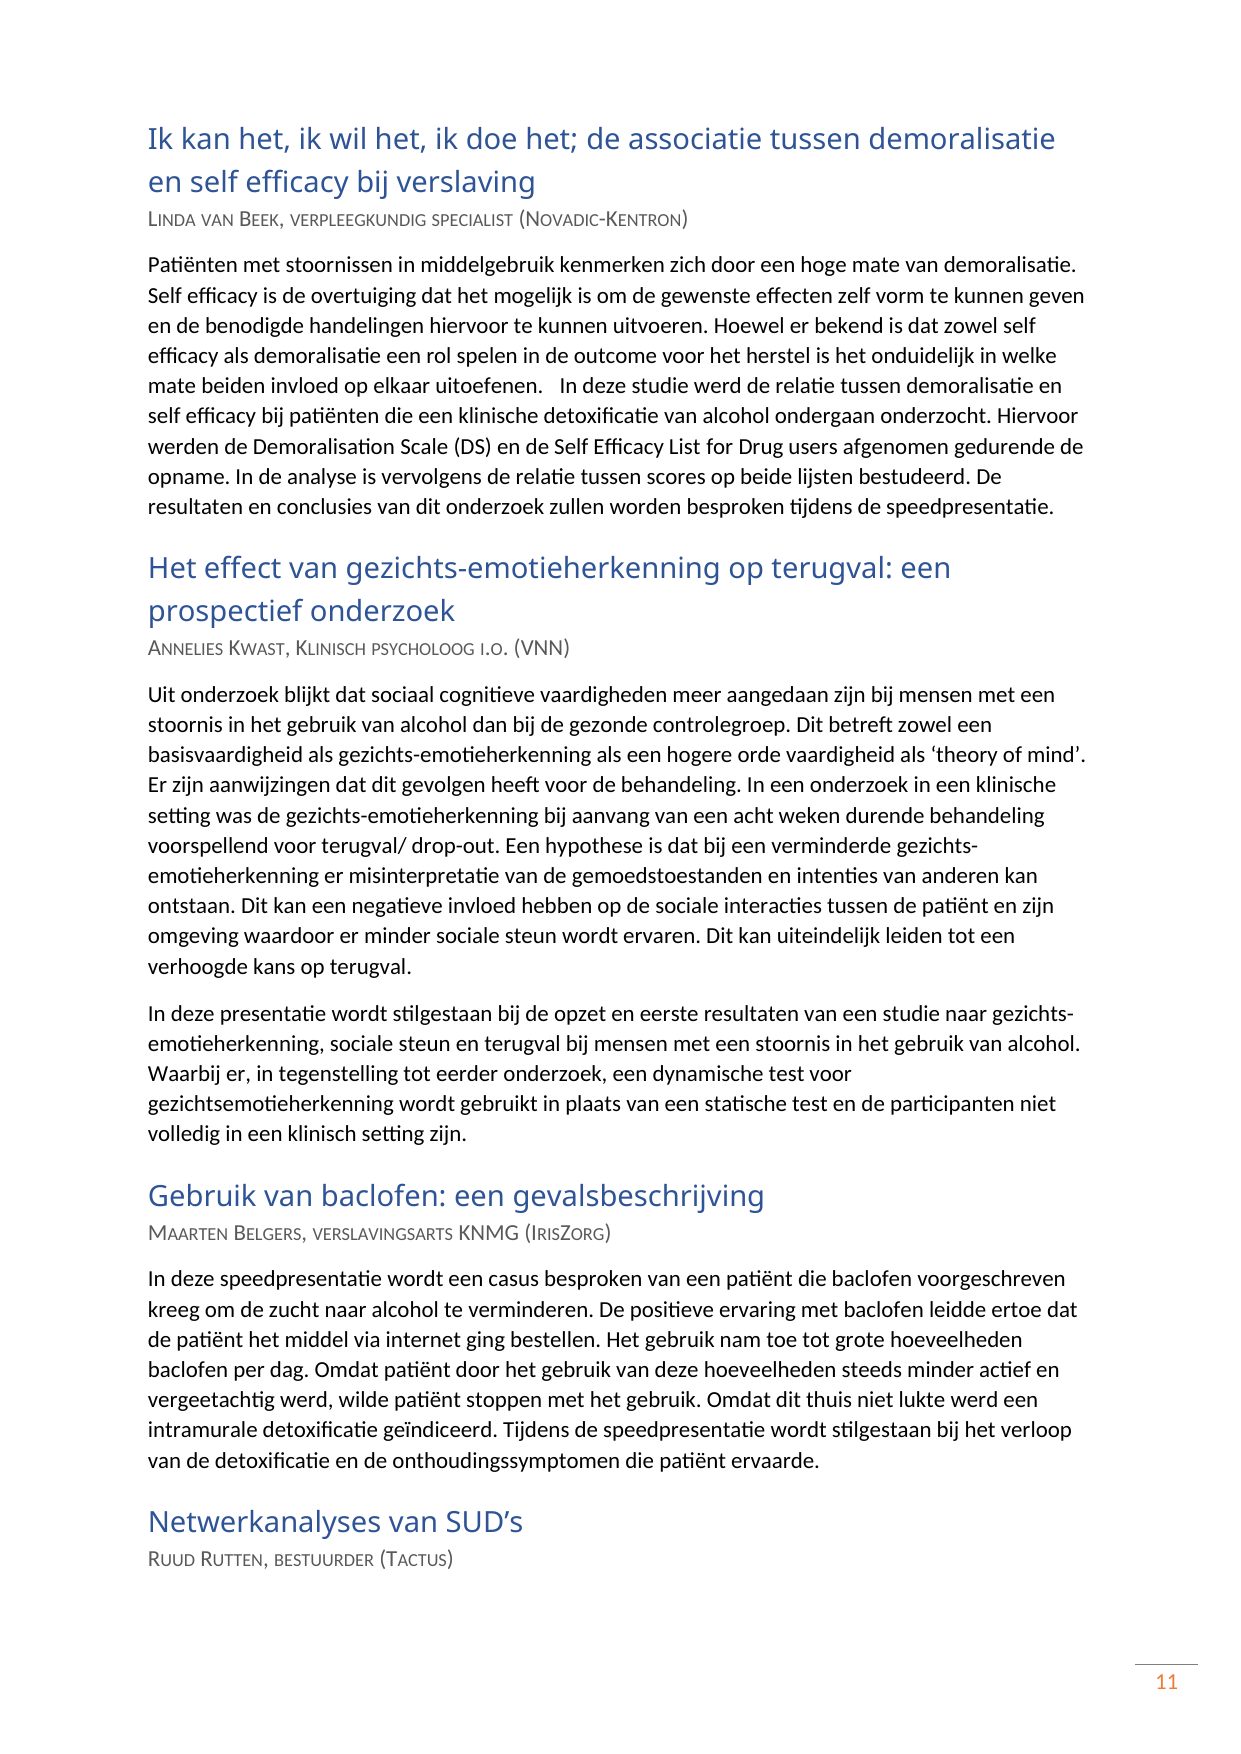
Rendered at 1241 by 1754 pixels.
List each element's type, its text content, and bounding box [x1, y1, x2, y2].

subtitle Netwerkanalyses van SUD’s [148, 1501, 1093, 1541]
text Annelies Kwast, Klinisch psycholoog i.o. (VNN) [148, 633, 1093, 661]
text Maarten Belgers, verslavingsarts KNMG (IrisZorg) [148, 1218, 1093, 1246]
text Uit onderzoek blijkt dat sociaal cognitieve vaardigheden meer aangedaan zijn bij mensen met een stoornis in het gebruik van alcohol dan bij de gezonde controlegroep. Dit betreft zowel een basisvaardigheid als gezichts-emotieherkenning als een hogere orde vaardigheid als ‘theory of mind’. Er zijn aanwijzingen dat dit gevolgen heeft voor de behandeling. In een onderzoek in een klinische setting was de gezichts-emotieherkenning bij aanvang van een acht weken durende behandeling voorspellend voor terugval/ drop-out. Een hypothese is dat bij een verminderde gezichts-emotieherkenning er misinterpretatie van de gemoedstoestanden en intenties van anderen kan ontstaan. Dit kan een negatieve invloed hebben op de sociale interacties tussen de patiënt en zijn omgeving waardoor er minder sociale steun wordt ervaren. Dit kan uiteindelijk leiden tot een verhoogde kans op terugval. [148, 680, 1093, 980]
text Patiënten met stoornissen in middelgebruik kenmerken zich door een hoge mate van demoralisatie. Self efficacy is de overtuiging dat het mogelijk is om de gewenste effecten zelf vorm te kunnen geven en de benodigde handelingen hiervoor te kunnen uitvoeren. Hoewel er bekend is dat zowel self efficacy als demoralisatie een rol spelen in de outcome voor het herstel is het onduidelijk in welke mate beiden invloed op elkaar uitoefenen. In deze studie werd de relatie tussen demoralisatie en self efficacy bij patiënten die een klinische detoxificatie van alcohol ondergaan onderzocht. Hiervoor werden de Demoralisation Scale (DS) en de Self Efficacy List for Drug users afgenomen gedurende de opname. In de analyse is vervolgens de relatie tussen scores op beide lijsten bestudeerd. De resultaten en conclusies van dit onderzoek zullen worden besproken tijdens de speedpresentatie. [148, 251, 1093, 520]
subtitle Het effect van gezichts-emotieherkenning op terugval: een prospectief onderzoek [148, 547, 1093, 630]
text In deze presentatie wordt stilgestaan bij de opzet en eerste resultaten van een studie naar gezichts-emotieherkenning, sociale steun en terugval bij mensen met een stoornis in het gebruik van alcohol. Waarbij er, in tegenstelling tot eerder onderzoek, een dynamische test voor gezichtsemotieherkenning wordt gebruikt in plaats van een statische test en de participanten niet volledig in een klinisch setting zijn. [148, 999, 1093, 1148]
text In deze speedpresentatie wordt een casus besproken van een patiënt die baclofen voorgeschreven kreeg om de zucht naar alcohol te verminderen. De positieve ervaring met baclofen leidde ertoe dat de patiënt het middel via internet ging bestellen. Het gebruik nam toe tot grote hoeveelheden baclofen per dag. Omdat patiënt door het gebruik van deze hoeveelheden steeds minder actief en vergeetachtig werd, wilde patiënt stoppen met het gebruik. Omdat dit thuis niet lukte werd een intramurale detoxificatie geïndiceerd. Tijdens de speedpresentatie wordt stilgestaan bij het verloop van de detoxificatie en de onthoudingssymptomen die patiënt ervaarde. [148, 1264, 1093, 1474]
text Ruud Rutten, bestuurder (Tactus) [148, 1544, 1093, 1572]
subtitle Ik kan het, ik wil het, ik doe het; de associatie tussen demoralisatie en self efficacy bij verslaving [148, 118, 1093, 201]
text Linda van Beek, verpleegkundig specialist (Novadic-Kentron) [148, 204, 1093, 232]
subtitle Gebruik van baclofen: een gevalsbeschrijving [148, 1175, 1093, 1214]
